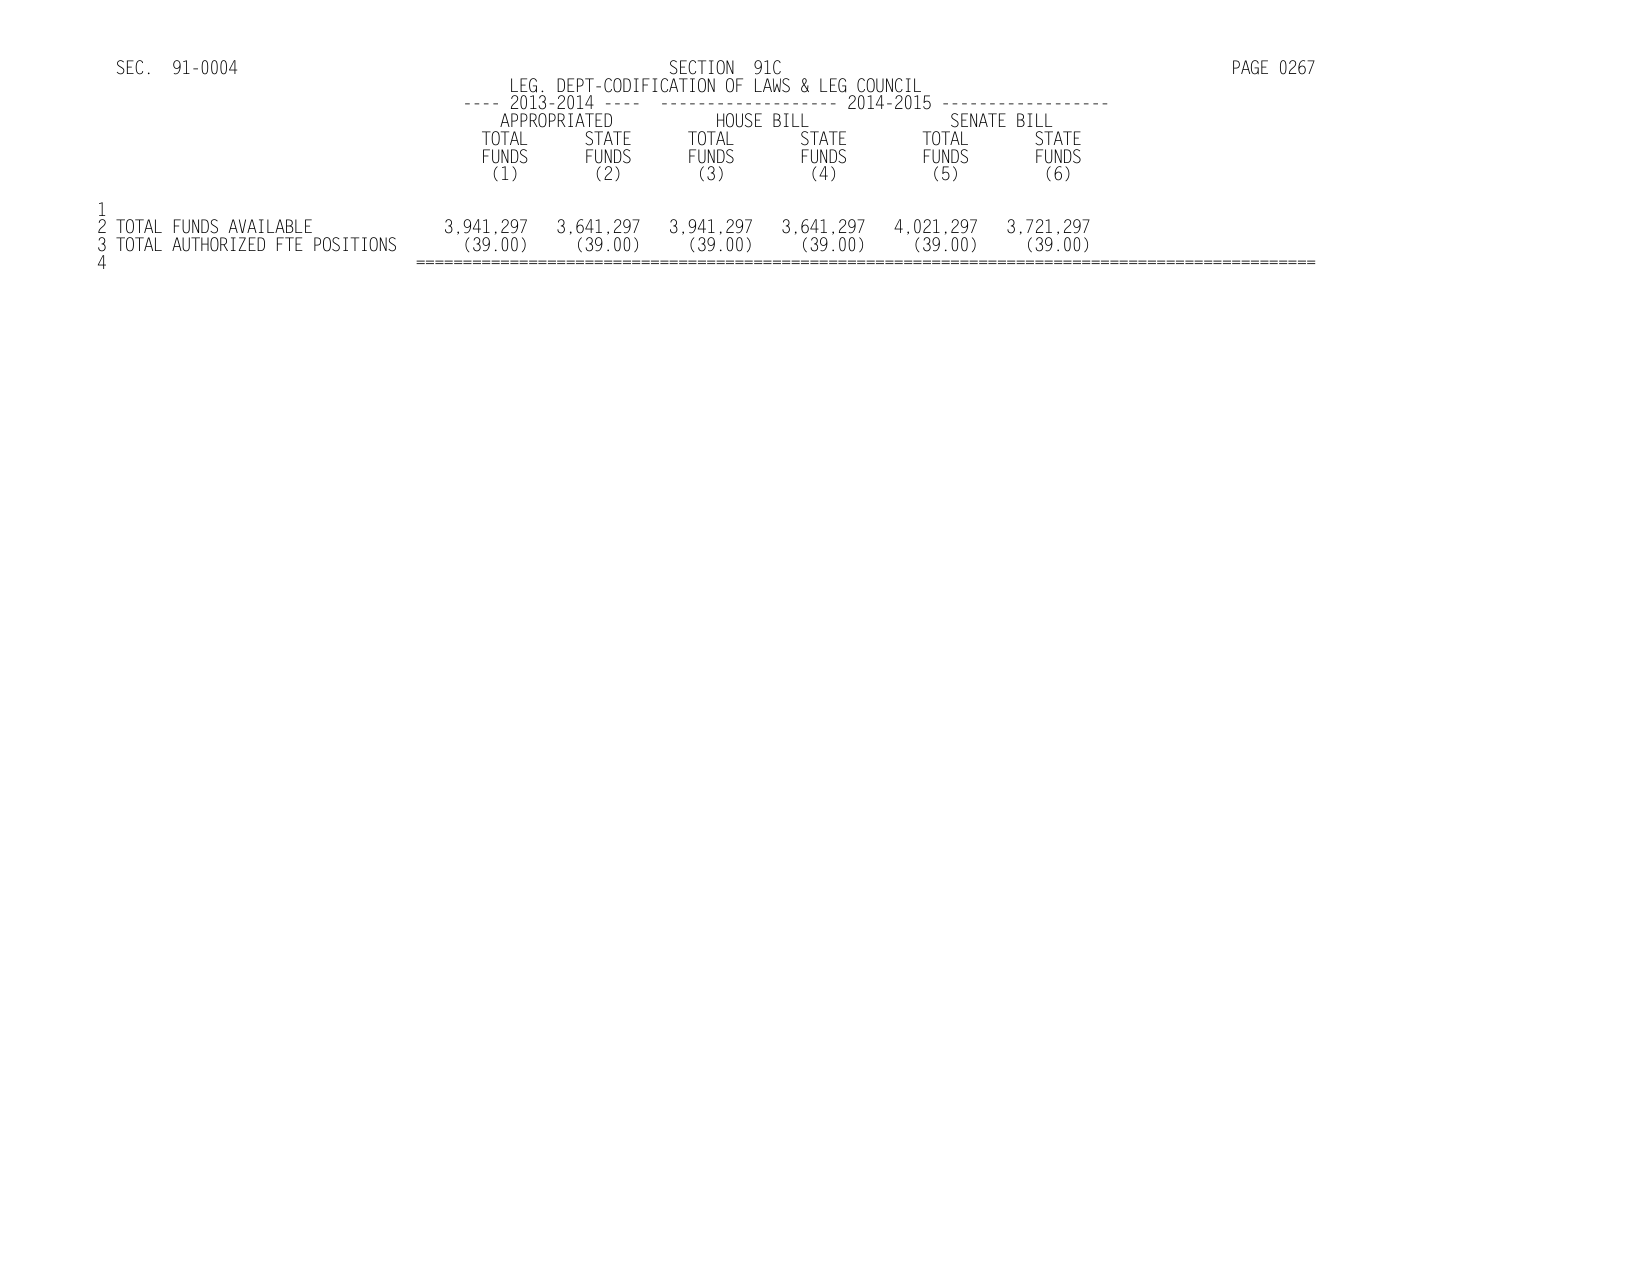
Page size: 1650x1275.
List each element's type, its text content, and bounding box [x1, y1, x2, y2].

text 1 [69, 202, 1582, 220]
text LEG. DEPT-CODIFICATION OF LAWS & LEG COUNCIL [69, 78, 1582, 96]
text TOTAL STATE TOTAL STATE TOTAL STATE [69, 131, 1582, 149]
text SEC. 91-0004 SECTION 91C PAGE 0267 [69, 60, 1582, 78]
text FUNDS FUNDS FUNDS FUNDS FUNDS FUNDS [69, 149, 1582, 167]
text APPROPRIATED HOUSE BILL SENATE BILL [69, 113, 1582, 131]
text 2 TOTAL FUNDS AVAILABLE 3,941,297 3,641,297 3,941,297 3,641,297 4,021,297 3,721,297 [69, 220, 1582, 237]
text 4 ================================================================================================ [69, 255, 1582, 273]
text ---- 2013-2014 ---- ------------------- 2014-2015 ------------------ [69, 96, 1582, 113]
text 3 TOTAL AUTHORIZED FTE POSITIONS (39.00) (39.00) (39.00) (39.00) (39.00) (39.00) [69, 237, 1582, 255]
text (1) (2) (3) (4) (5) (6) [69, 167, 1582, 184]
